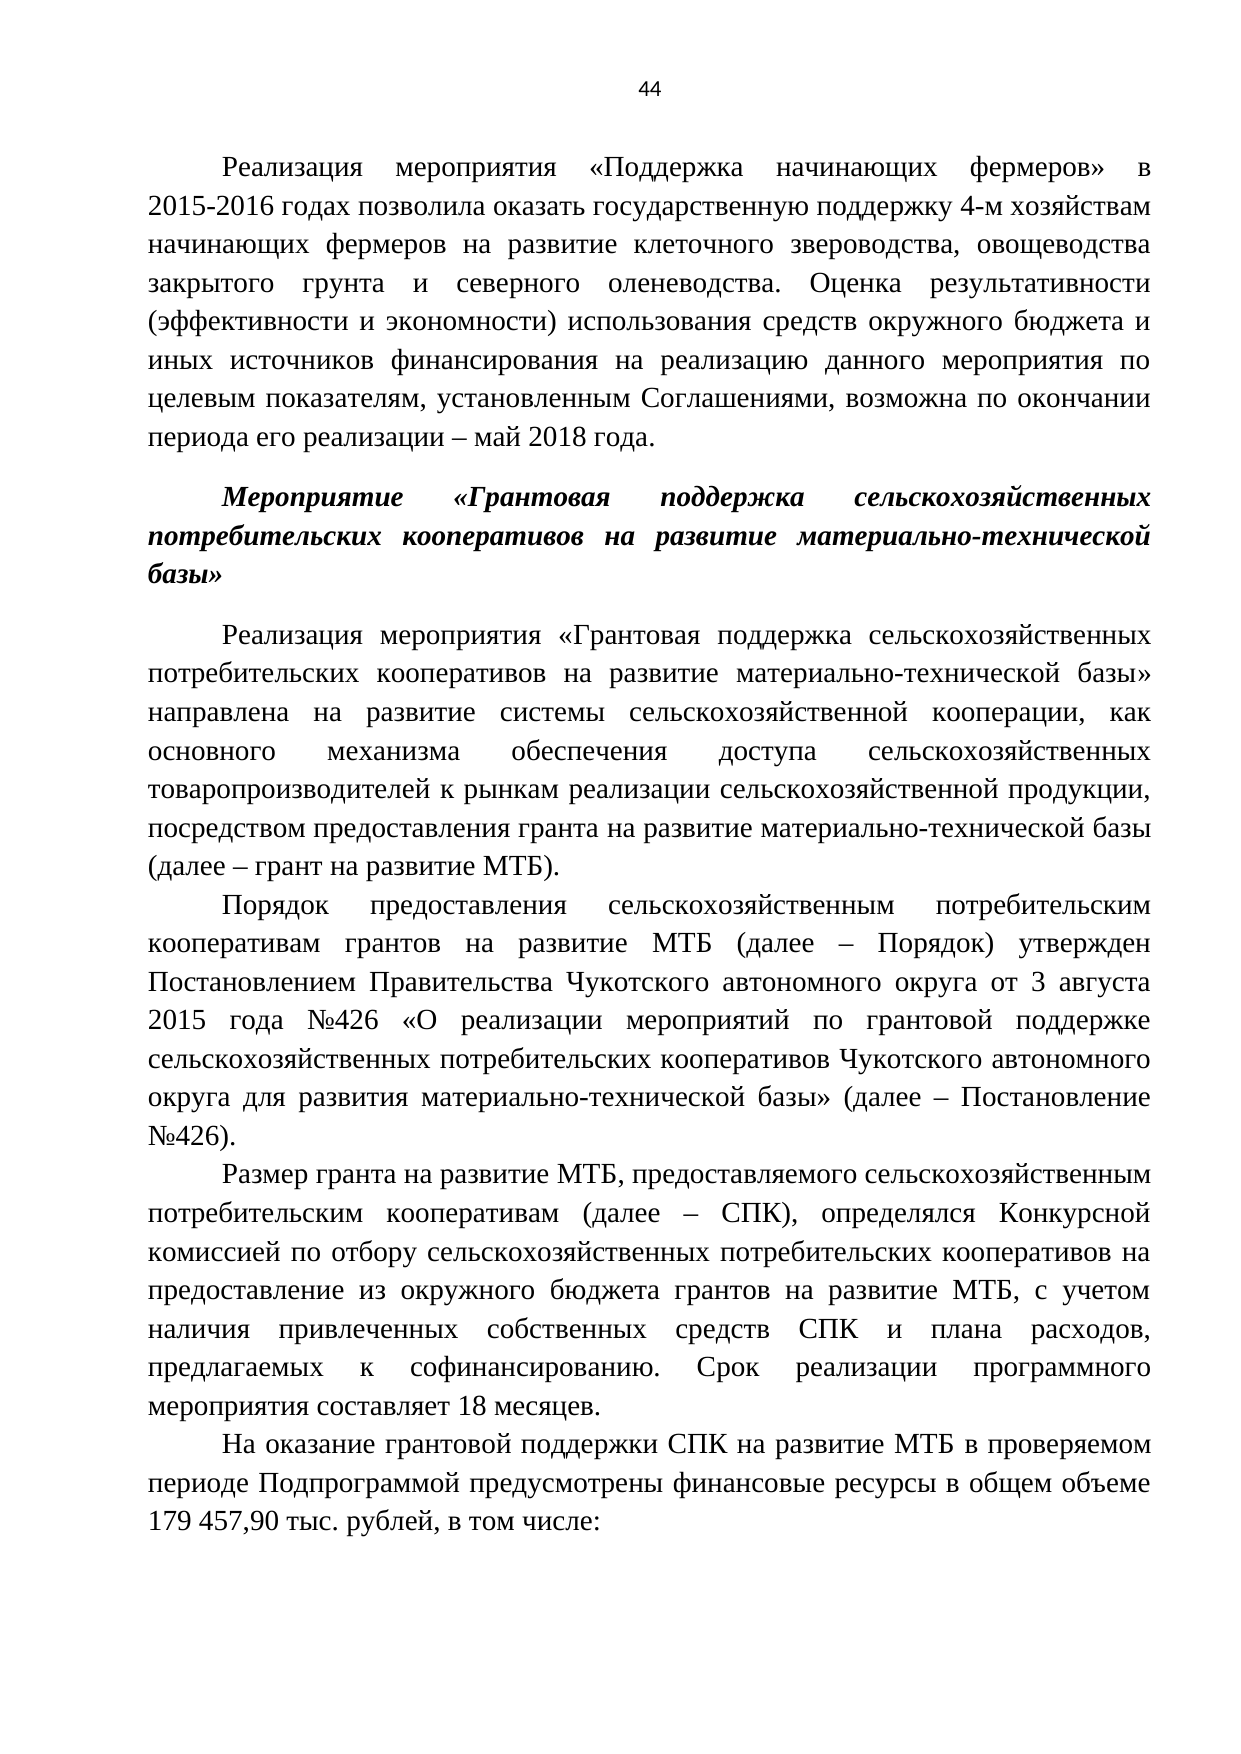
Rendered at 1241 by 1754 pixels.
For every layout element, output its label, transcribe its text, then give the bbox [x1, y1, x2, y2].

text Реализация мероприятия «Грантовая поддержка сельскохозяйственных потребительских кооперативов на развитие материально-технической базы» направлена на развитие системы сельскохозяйственной кооперации, как основного механизма обеспечения доступа сельскохозяйственных товаропроизводителей к рынкам реализации сельскохозяйственной продукции, посредством предоставления гранта на развитие материально-технической базы (далее – грант на развитие МТБ). [148, 617, 1152, 882]
text Размер гранта на развитие МТБ, предоставляемого сельскохозяйственным потребительским кооперативам (далее – СПК), определялся Конкурсной комиссией по отбору сельскохозяйственных потребительских кооперативов на предоставление из окружного бюджета грантов на развитие МТБ, с учетом наличия привлеченных собственных средств СПК и плана расходов, предлагаемых к софинансированию. Срок реализации программного мероприятия составляет 18 месяцев. [148, 1157, 1152, 1421]
text На оказание грантовой поддержки СПК на развитие МТБ в проверяемом периоде Подпрограммой предусмотрены финансовые ресурсы в общем объеме 179 457,90 тыс. рублей, в том числе: [148, 1426, 1152, 1537]
text Мероприятие «Грантовая поддержка сельскохозяйственных потребительских кооперативов на развитие материально-технической базы» [148, 479, 1152, 590]
text Реализация мероприятия «Поддержка начинающих фермеров» в 2015-2016 годах позволила оказать государственную поддержку 4-м хозяйствам начинающих фермеров на развитие клеточного звероводства, овощеводства закрытого грунта и северного оленеводства. Оценка результативности (эффективности и экономности) использования средств окружного бюджета и иных источников финансирования на реализацию данного мероприятия по целевым показателям, установленным Соглашениями, возможна по окончании периода его реализации – май 2018 года. [148, 149, 1152, 452]
title Порядок предоставления сельскохозяйственным потребительским кооперативам грантов на развитие МТБ (далее – Порядок) утвержден Постановлением Правительства Чукотского автономного округа от 3 августа 2015 года №426 «О реализации мероприятий по грантовой поддержке сельскохозяйственных потребительских кооперативов Чукотского автономного округа для развития материально-технической базы» (далее – Постановление №426). [148, 887, 1152, 1152]
